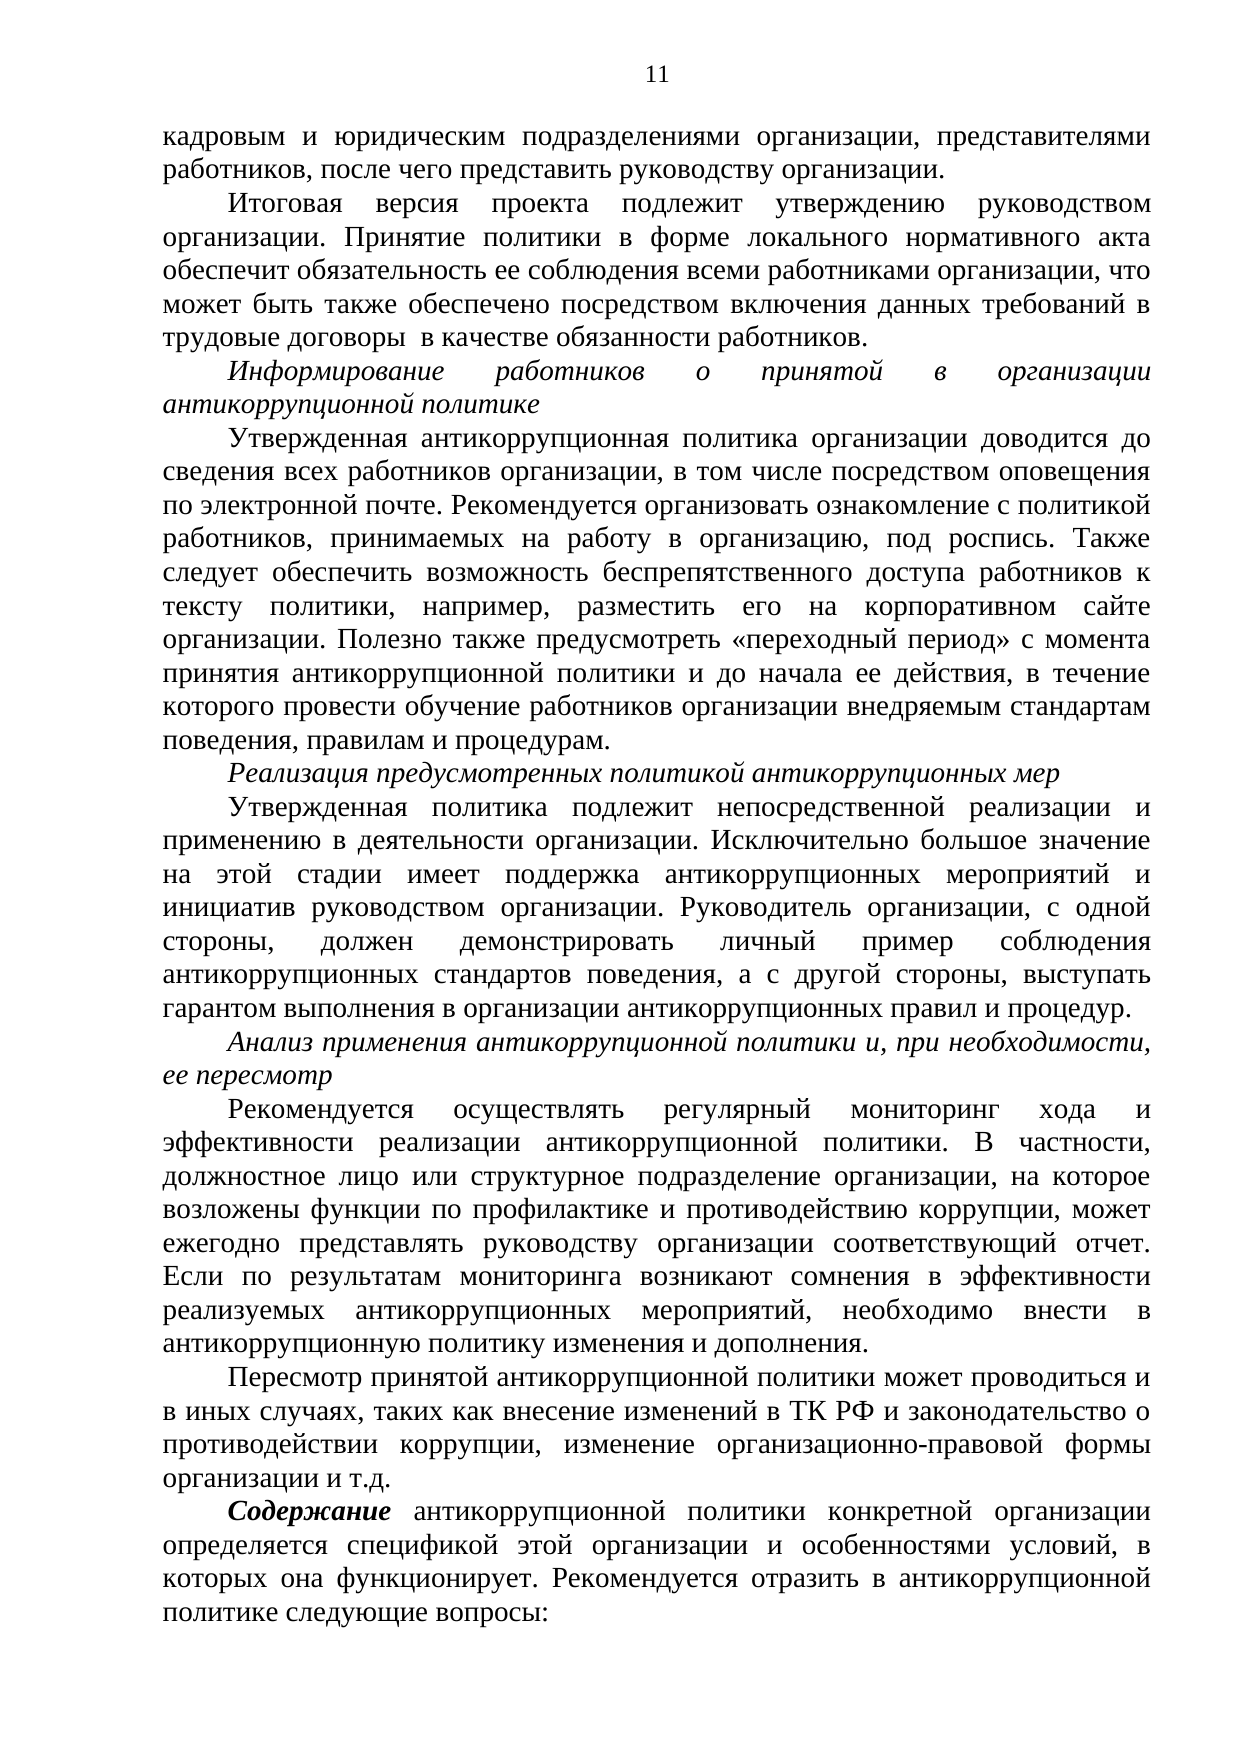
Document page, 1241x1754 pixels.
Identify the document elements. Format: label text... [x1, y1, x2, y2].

text Пересмотр принятой антикоррупционной политики может проводиться и в иных случаях, таких как внесение изменений в ТК РФ и законодательство о противодействии коррупции, изменение организационно-правовой формы организации и т.д. [162, 1359, 1152, 1493]
text Утвержденная антикоррупционная политика организации доводится до сведения всех работников организации, в том числе посредством оповещения по электронной почте. Рекомендуется организовать ознакомление с политикой работников, принимаемых на работу в организацию, под роспись. Также следует обеспечить возможность беспрепятственного доступа работников к тексту политики, например, разместить его на корпоративном сайте организации. Полезно также предусмотреть «переходный период» с момента принятия антикоррупционной политики и до начала ее действия, в течение которого провести обучение работников организации внедряемым стандартам поведения, правилам и процедурам. [162, 420, 1152, 755]
text Содержание антикоррупционной политики конкретной организации определяется спецификой этой организации и особенностями условий, в которых она функционирует. Рекомендуется отразить в антикоррупционной политике следующие вопросы: [162, 1493, 1152, 1627]
text Анализ применения антикоррупционной политики и, при необходимости, ее пересмотр [162, 1024, 1152, 1091]
text Утвержденная политика подлежит непосредственной реализации и применению в деятельности организации. Исключительно большое значение на этой стадии имеет поддержка антикоррупционных мероприятий и инициатив руководством организации. Руководитель организации, с одной стороны, должен демонстрировать личный пример соблюдения антикоррупционных стандартов поведения, а с другой стороны, выступать гарантом выполнения в организации антикоррупционных правил и процедур. [162, 789, 1152, 1024]
text Информирование работников о принятой в организации антикоррупционной политике [162, 353, 1152, 420]
text Реализация предусмотренных политикой антикоррупционных мер [162, 755, 1152, 789]
text Итоговая версия проекта подлежит утверждению руководством организации. Принятие политики в форме локального нормативного акта обеспечит обязательность ее соблюдения всеми работниками организации, что может быть также обеспечено посредством включения данных требований в трудовые договоры в качестве обязанности работников. [162, 185, 1152, 353]
text Рекомендуется осуществлять регулярный мониторинг хода и эффективности реализации антикоррупционной политики. В частности, должностное лицо или структурное подразделение организации, на которое возложены функции по профилактике и противодействию коррупции, может ежегодно представлять руководству организации соответствующий отчет. Если по результатам мониторинга возникают сомнения в эффективности реализуемых антикоррупционных мероприятий, необходимо внести в антикоррупционную политику изменения и дополнения. [162, 1091, 1152, 1359]
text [162, 118, 1152, 185]
